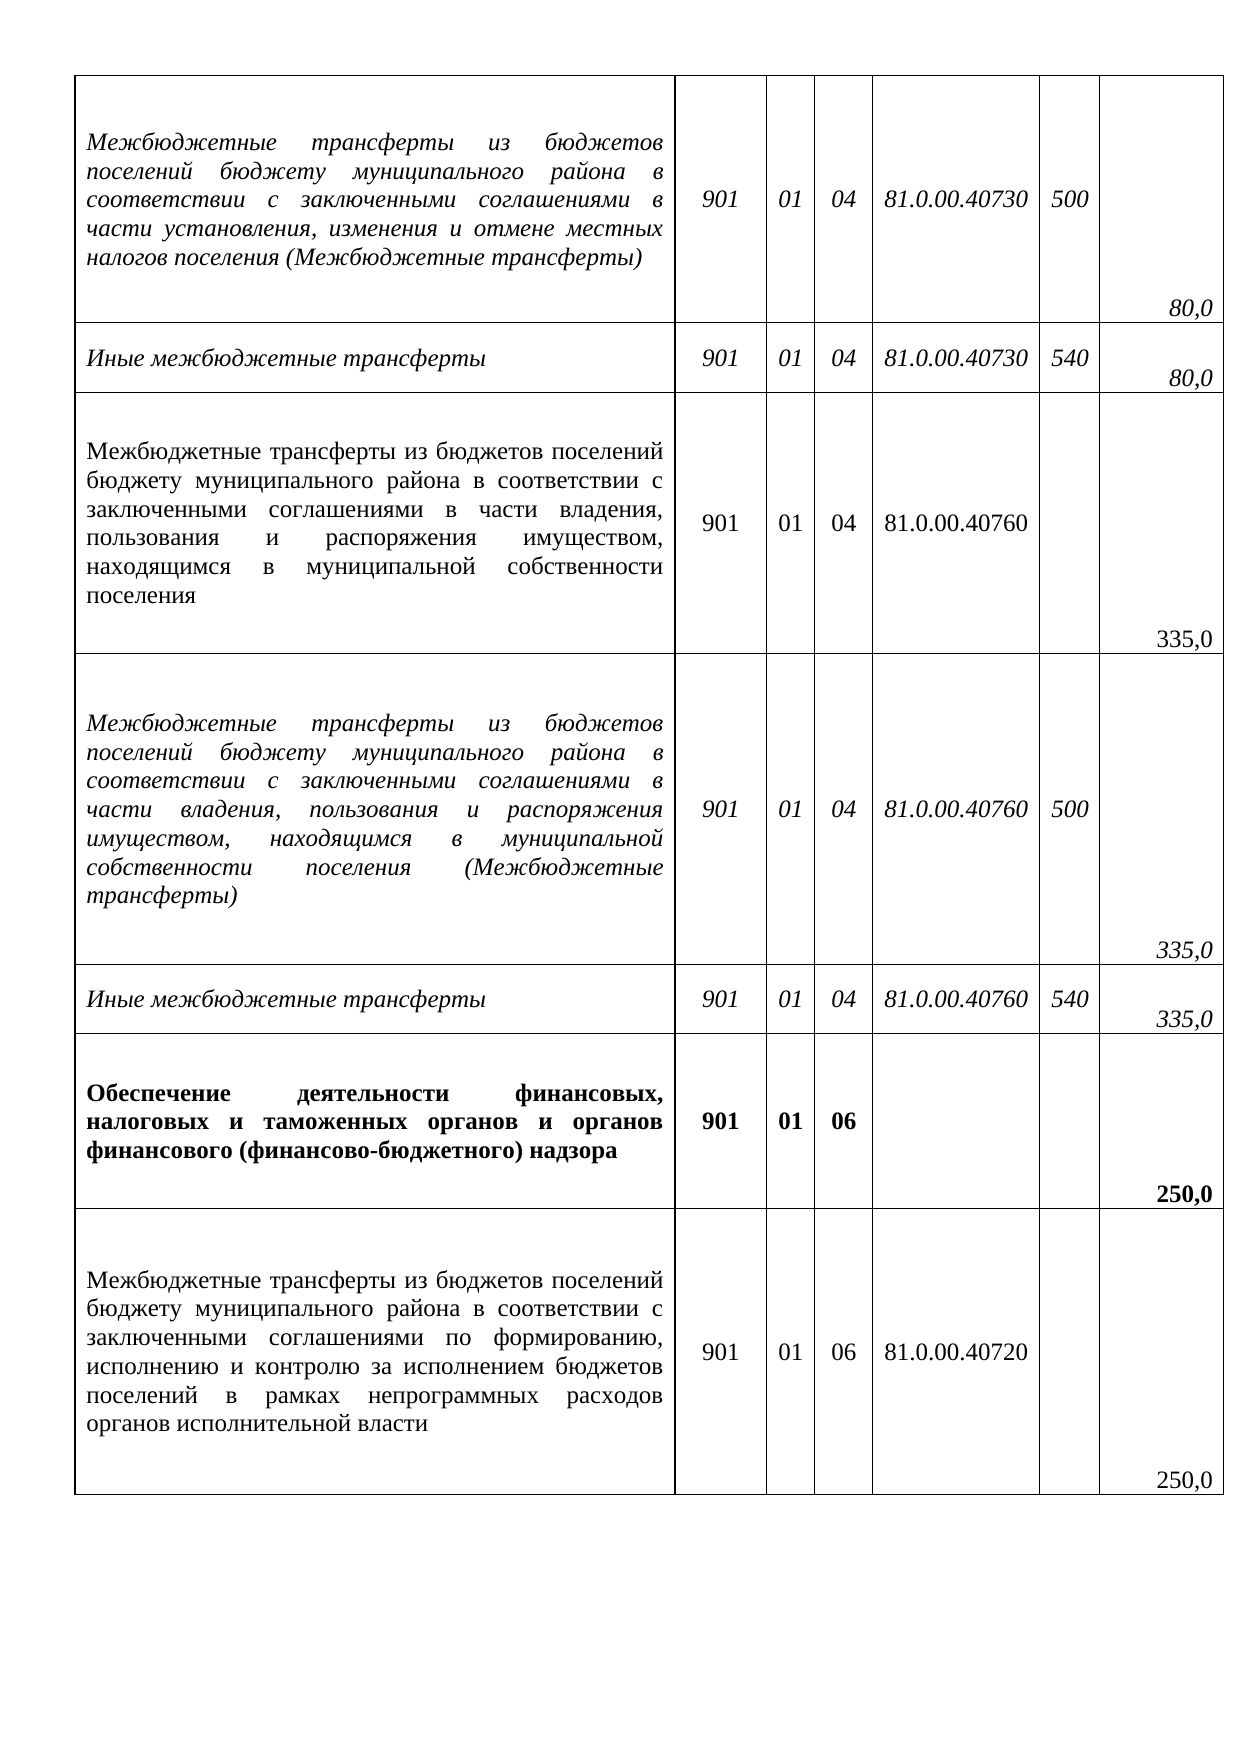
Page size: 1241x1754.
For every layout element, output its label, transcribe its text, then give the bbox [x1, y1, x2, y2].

table_cell 04 [815, 323, 872, 392]
table_cell 901 [676, 393, 766, 652]
table_cell 04 [815, 76, 872, 322]
table_cell Обеспечение деятельности финансовых, налоговых и таможенных органов и органов финансового (финансово-бюджетного) надзора [76, 1034, 674, 1207]
table_cell 901 [676, 1034, 766, 1207]
table_cell 01 [767, 393, 814, 652]
table_cell 06 [815, 1209, 872, 1493]
table_cell 80,0 [1100, 323, 1223, 392]
table_cell 500 [1040, 654, 1099, 963]
table_cell [1040, 1209, 1099, 1493]
table_cell 901 [676, 965, 766, 1033]
table_cell 81.0.00.40760 [873, 654, 1039, 963]
table_cell Иные межбюджетные трансферты [76, 965, 674, 1033]
table_cell 250,0 [1100, 1034, 1223, 1207]
table_cell Межбюджетные трансферты из бюджетов поселений бюджету муниципального района в соответствии с заключенными соглашениями в части владения, пользования и распоряжения имуществом, находящимся в муниципальной собственности поселения (Межбюджетные трансферты) [76, 654, 674, 963]
table_cell 81.0.00.40760 [873, 965, 1039, 1033]
table_cell 901 [676, 323, 766, 392]
table_cell 01 [767, 654, 814, 963]
table_cell [873, 1034, 1039, 1207]
table_cell Иные межбюджетные трансферты [76, 323, 674, 392]
table_cell 81.0.00.40730 [873, 323, 1039, 392]
table_cell 250,0 [1100, 1209, 1223, 1493]
table_cell 81.0.00.40760 [873, 393, 1039, 652]
table_cell 901 [676, 654, 766, 963]
table_cell 500 [1040, 76, 1099, 322]
table_cell 01 [767, 323, 814, 392]
table_cell [1040, 393, 1099, 652]
table_cell 80,0 [1100, 76, 1223, 322]
table_cell 335,0 [1100, 965, 1223, 1033]
table_cell Межбюджетные трансферты из бюджетов поселений бюджету муниципального района в соответствии с заключенными соглашениями по формированию, исполнению и контролю за исполнением бюджетов поселений в рамках непрограммных расходов органов исполнительной власти [76, 1209, 674, 1493]
table_cell 04 [815, 654, 872, 963]
table_cell 335,0 [1100, 393, 1223, 652]
table_cell Межбюджетные трансферты из бюджетов поселений бюджету муниципального района в соответствии с заключенными соглашениями в части установления, изменения и отмене местных налогов поселения (Межбюджетные трансферты) [76, 76, 674, 322]
table_cell 01 [767, 76, 814, 322]
table_cell 81.0.00.40730 [873, 76, 1039, 322]
table_cell 335,0 [1100, 654, 1223, 963]
table_cell 901 [676, 1209, 766, 1493]
table_cell 01 [767, 1209, 814, 1493]
table_cell 01 [767, 965, 814, 1033]
table_cell 04 [815, 965, 872, 1033]
table_cell 540 [1040, 323, 1099, 392]
table_cell 01 [767, 1034, 814, 1207]
table_cell 81.0.00.40720 [873, 1209, 1039, 1493]
table_cell Межбюджетные трансферты из бюджетов поселений бюджету муниципального района в соответствии с заключенными соглашениями в части владения, пользования и распоряжения имуществом, находящимся в муниципальной собственности поселения [76, 393, 674, 652]
table_cell 901 [676, 76, 766, 322]
table_cell 06 [815, 1034, 872, 1207]
table_cell 04 [815, 393, 872, 652]
table_cell 540 [1040, 965, 1099, 1033]
table_cell [1040, 1034, 1099, 1207]
